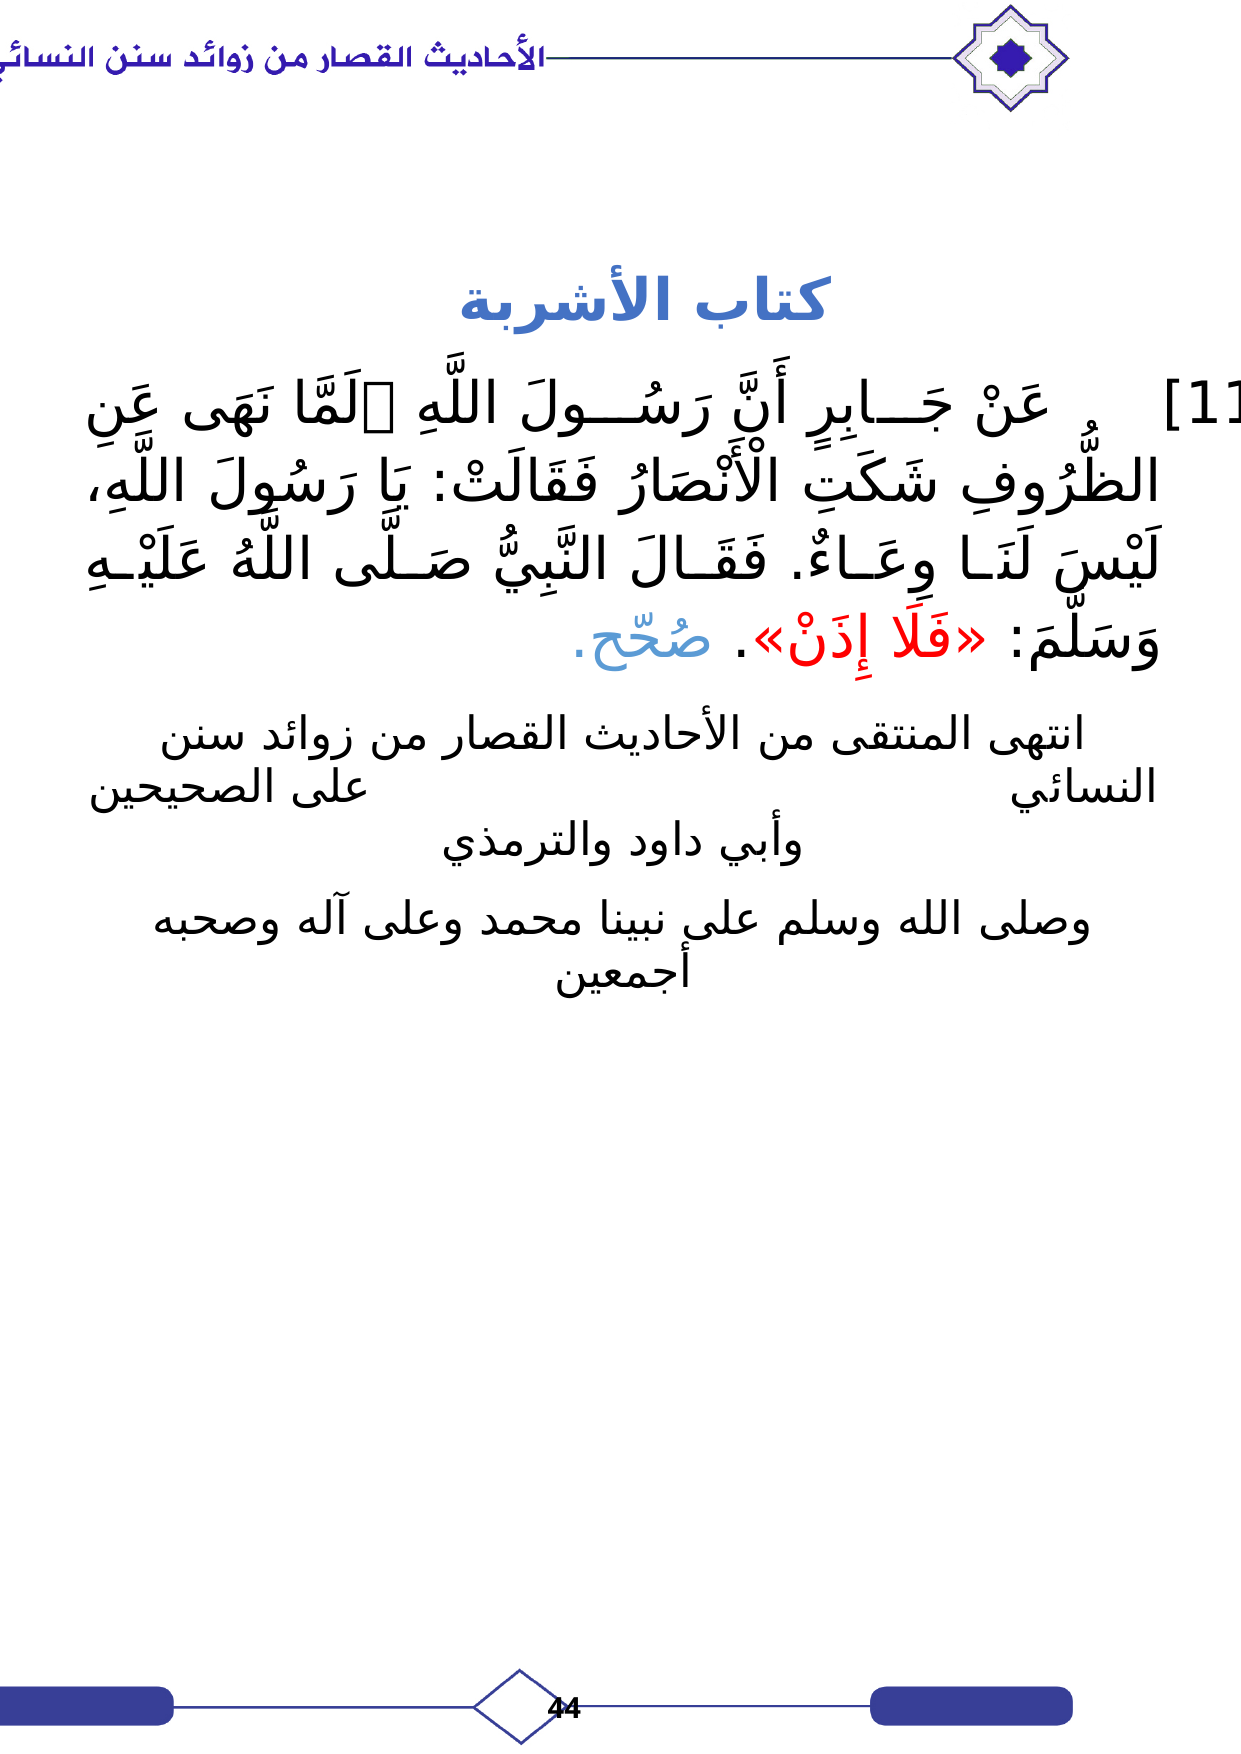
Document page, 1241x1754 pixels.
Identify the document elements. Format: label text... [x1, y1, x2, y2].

list عَنْ جَابِرٍ أَنَّ رَسُولَ اللَّهِ لَمَّا نَهَى عَنِ الظُّرُوفِ شَكَتِ الْأَنْصَارُ فَقَالَتْ: يَا رَسُولَ اللَّهِ، لَيْسَ لَنَا وِعَاءٌ. فَقَالَ النَّبِيُّ صَلَّى اللَّهُ عَلَيْهِ وَسَلَّمَ: «فَلَا إِذَنْ». صُحّح. [84, 369, 1162, 671]
text وصلى الله وسلم على نبينا محمد وعلى آله وصحبه أجمعين [84, 891, 1162, 998]
picture [0, 0, 1239, 1753]
text كتاب الأشربة [84, 266, 1206, 334]
text انتهى المنتقى من الأحاديث القصار من زوائد سنن النسائي على الصحيحين وأبي داود والترمذي [84, 706, 1162, 866]
